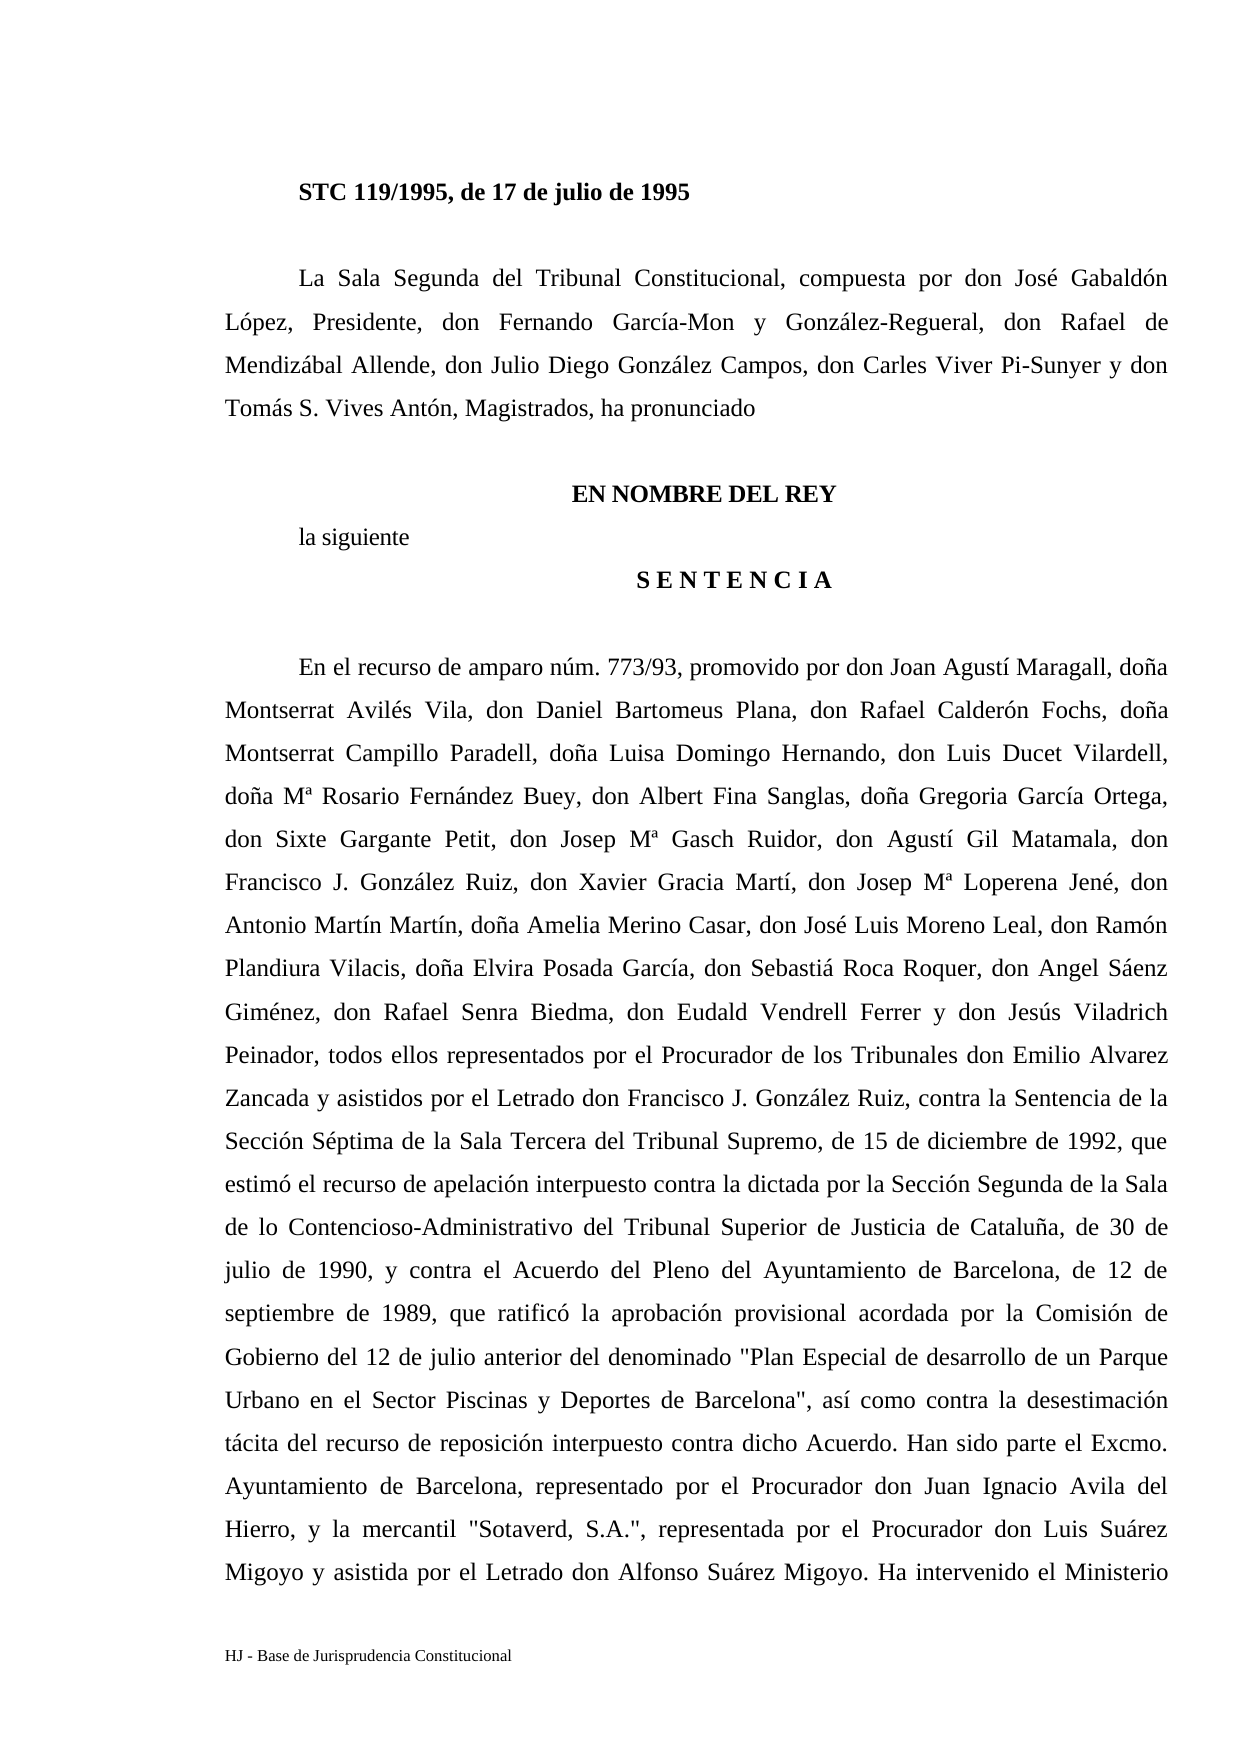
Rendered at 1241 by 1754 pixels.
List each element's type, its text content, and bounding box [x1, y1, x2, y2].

text la siguiente [224, 522, 1110, 551]
text La Sala Segunda del Tribunal Constitucional, compuesta por don José Gabaldón López, Presidente, don Fernando García-Mon y González-Regueral, don Rafael de Mendizábal Allende, don Julio Diego González Campos, don Carles Viver Pi-Sunyer y don Tomás S. Vives Antón, Magistrados, ha pronunciado [224, 263, 1169, 422]
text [224, 652, 1169, 1586]
text STC 119/1995, de 17 de julio de 1995 [224, 177, 1169, 206]
text EN NOMBRE DEL REY [224, 479, 1110, 508]
text S E N T E N C I A [224, 565, 1169, 594]
